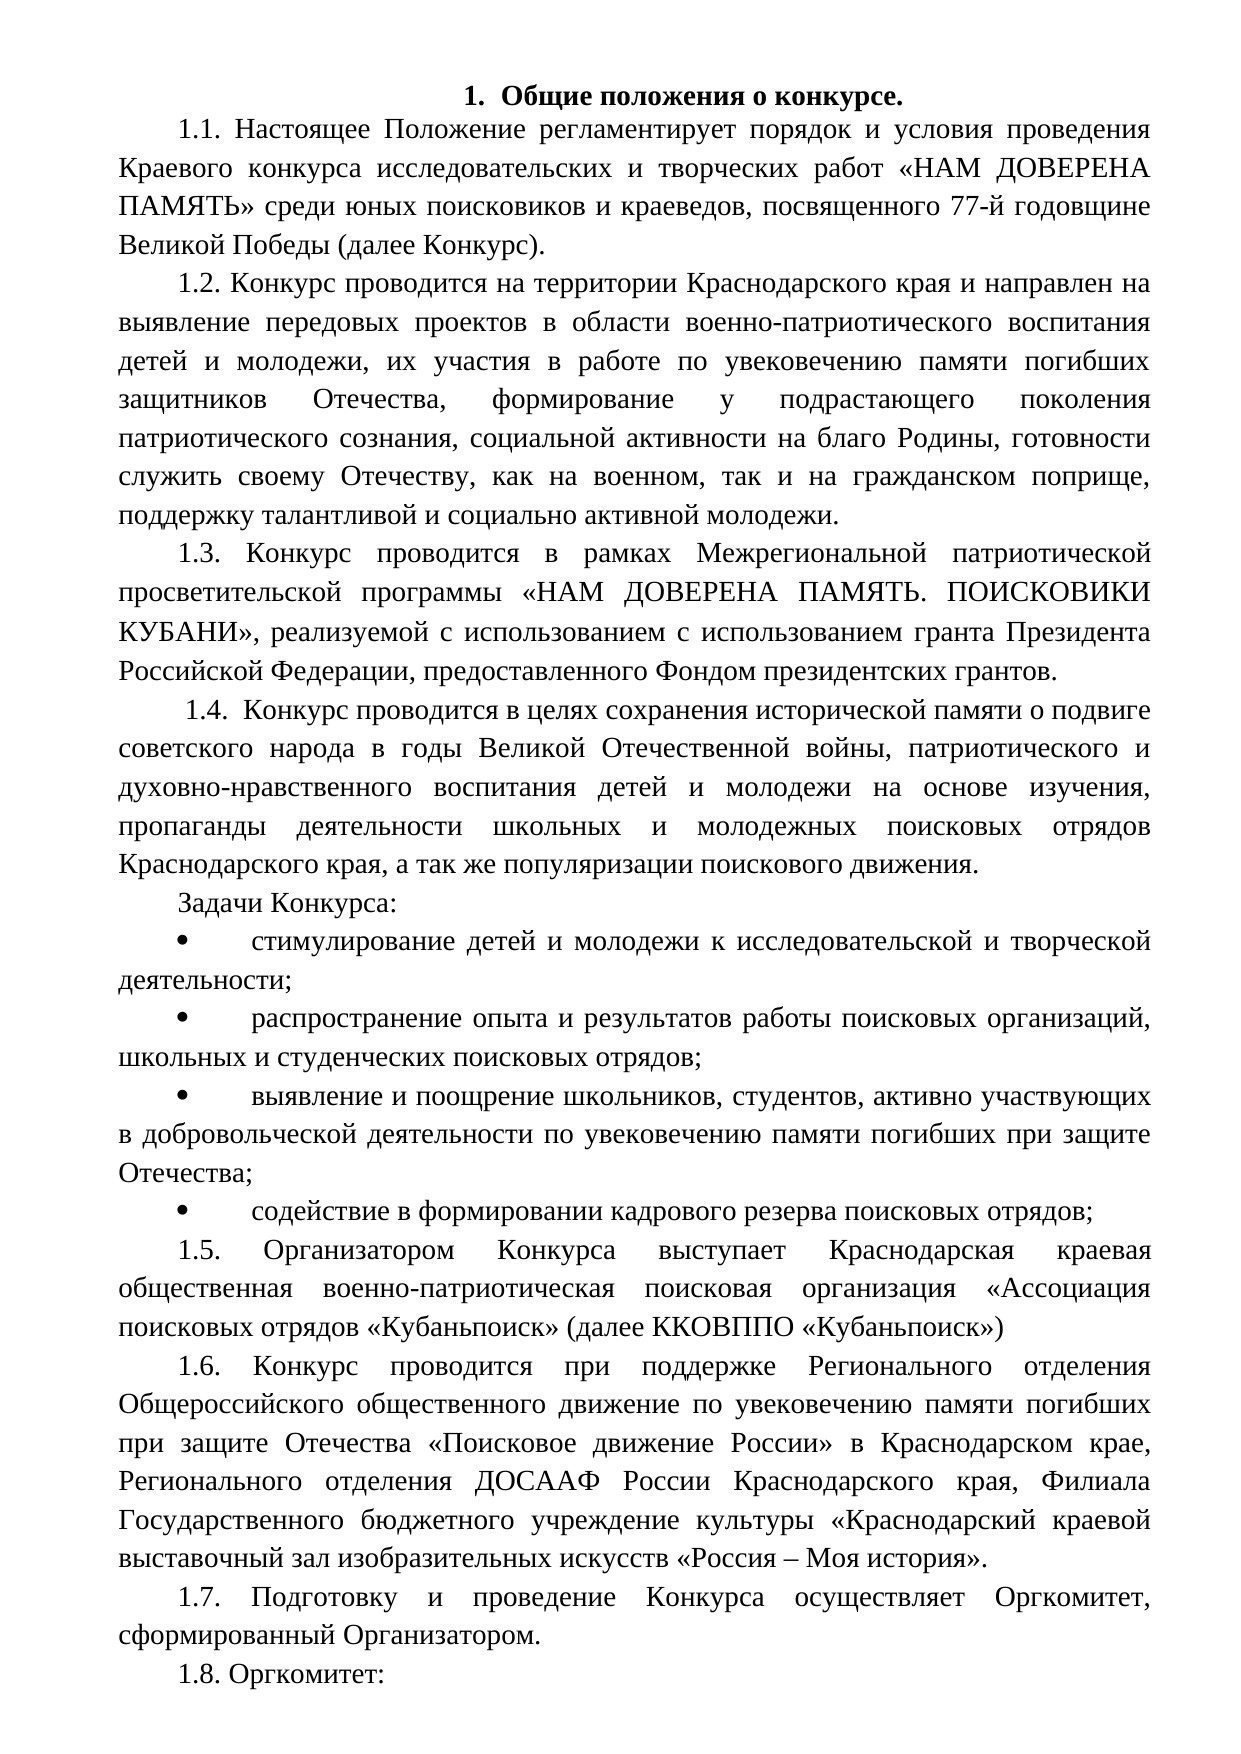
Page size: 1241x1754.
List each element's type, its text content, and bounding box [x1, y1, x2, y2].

text 1.3. Конкурс проводится в рамках Межрегиональной патриотической просветительской программы «НАМ ДОВЕРЕНА ПАМЯТЬ. ПОИСКОВИКИ КУБАНИ», реализуемой с использованием с использованием гранта Президента Российской Федерации, предоставленного Фондом президентских грантов. [118, 535, 1152, 687]
list выявление и поощрение школьников, студентов, активно участвующих в добровольческой деятельности по увековечению памяти погибших при защите Отечества; [118, 1078, 1152, 1188]
text 1.5. Организатором Конкурса выступает Краснодарская краевая общественная военно-патриотическая поисковая организация «Ассоциация поисковых отрядов «Кубаньпоиск» (далее ККОВППО «Кубаньпоиск») [118, 1232, 1152, 1343]
text 1.1. Настоящее Положение регламентирует порядок и условия проведения Краевого конкурса исследовательских и творческих работ «НАМ ДОВЕРЕНА ПАМЯТЬ» среди юных поисковиков и краеведов, посвященного 77-й годовщине Великой Победы (далее Конкурс). [118, 111, 1152, 261]
list Задачи Конкурса: [118, 885, 1152, 918]
text 1.4. Конкурс проводится в целях сохранения исторической памяти о подвиге советского народа в годы Великой Отечественной войны, патриотического и духовно-нравственного воспитания детей и молодежи на основе изучения, пропаганды деятельности школьных и молодежных поисковых отрядов Краснодарского края, а так же популяризации поискового движения. [118, 692, 1152, 880]
list содействие в формировании кадрового резерва поисковых отрядов; [118, 1193, 1152, 1227]
text 1.8. Оргкомитет: [118, 1656, 1152, 1689]
list распространение опыта и результатов работы поисковых организаций, школьных и студенческих поисковых отрядов; [118, 1000, 1152, 1073]
text 1.2. Конкурс проводится на территории Краснодарского края и направлен на выявление передовых проектов в области военно-патриотического воспитания детей и молодежи, их участия в работе по увековечению памяти погибших защитников Отечества, формирование у подрастающего поколения патриотического сознания, социальной активности на благо Родины, готовности служить своему Отечеству, как на военном, так и на гражданском поприще, поддержку талантливой и социально активной молодежи. [118, 266, 1152, 530]
list стимулирование детей и молодежи к исследовательской и творческой деятельности; [118, 923, 1152, 995]
list Общие положения о конкурсе. [215, 78, 1152, 111]
text 1.6. Конкурс проводится при поддержке Регионального отделения Общероссийского общественного движение по увековечению памяти погибших при защите Отечества «Поисковое движение России» в Краснодарском крае, Регионального отделения ДОСААФ России Краснодарского края, Филиала Государственного бюджетного учреждение культуры «Краснодарский краевой выставочный зал изобразительных искусств «Россия – Моя история». [118, 1348, 1152, 1574]
text 1.7. Подготовку и проведение Конкурса осуществляет Оргкомитет, сформированный Организатором. [118, 1579, 1152, 1651]
